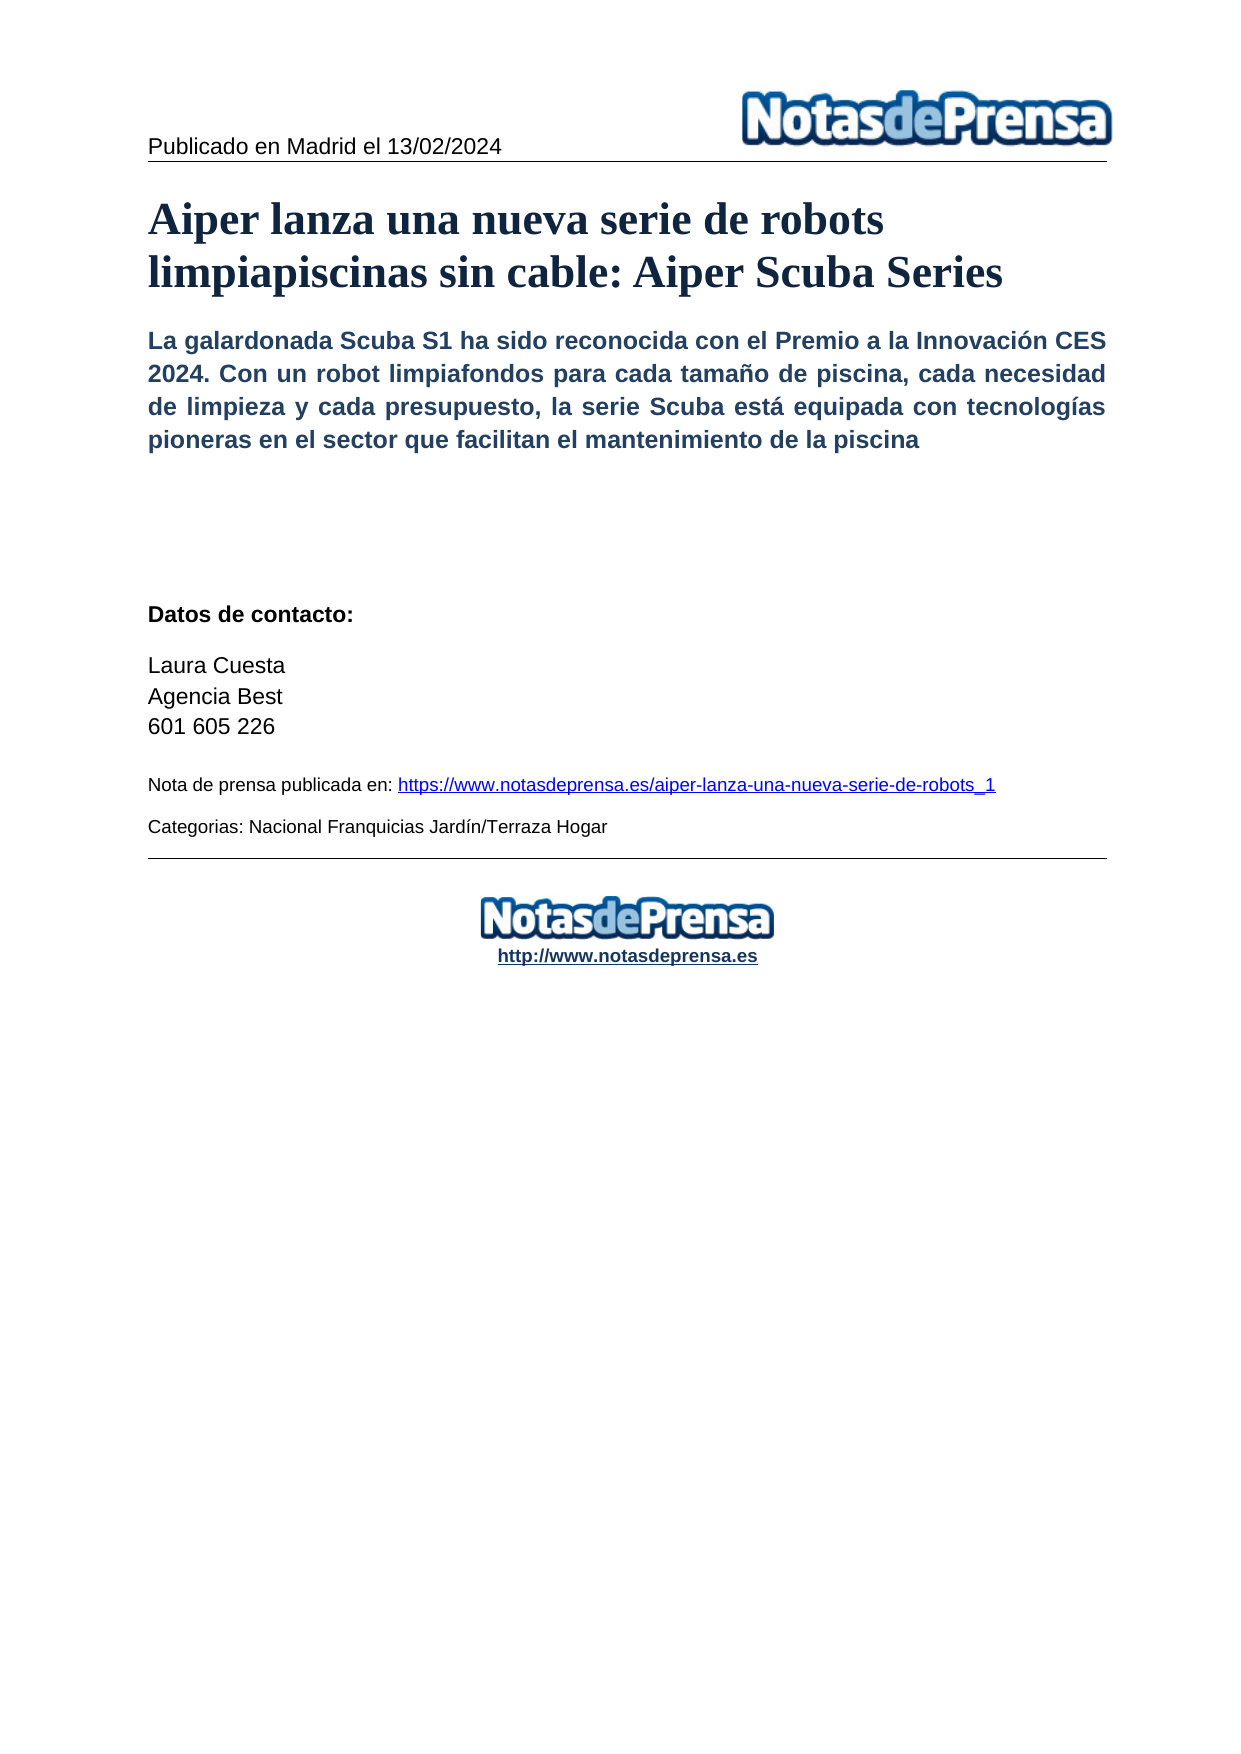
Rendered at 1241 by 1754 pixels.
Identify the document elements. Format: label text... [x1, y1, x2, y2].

text Agencia Best [148, 683, 1063, 709]
subtitle La galardonada Scuba S1 ha sido reconocida con el Premio a la Innovación CES 2024. Con un robot limpiafondos para cada tamaño de piscina, cada necesidad de limpieza y cada presupuesto, la serie Scuba está equipada con tecnologías pioneras en el sector que facilitan el mantenimiento de la piscina [148, 326, 1107, 454]
picture [480, 895, 775, 941]
text Datos de contacto: [148, 601, 1107, 628]
text http://www.notasdeprensa.es [148, 945, 1107, 967]
text Categorias: Nacional Franquicias Jardín/Terraza Hogar [148, 816, 1107, 837]
text Nota de prensa publicada en: https://www.notasdeprensa.es/aiper-lanza-una-nueva-serie-de-robots_1 [148, 773, 1107, 795]
text Laura Cuesta [148, 652, 1063, 679]
picture [742, 90, 1113, 148]
text 601 605 226 [148, 713, 1063, 739]
subtitle Aiper lanza una nueva serie de robots limpiapiscinas sin cable: Aiper Scuba Series [148, 192, 1107, 297]
text Publicado en Madrid el 13/02/2024 [148, 133, 1107, 161]
